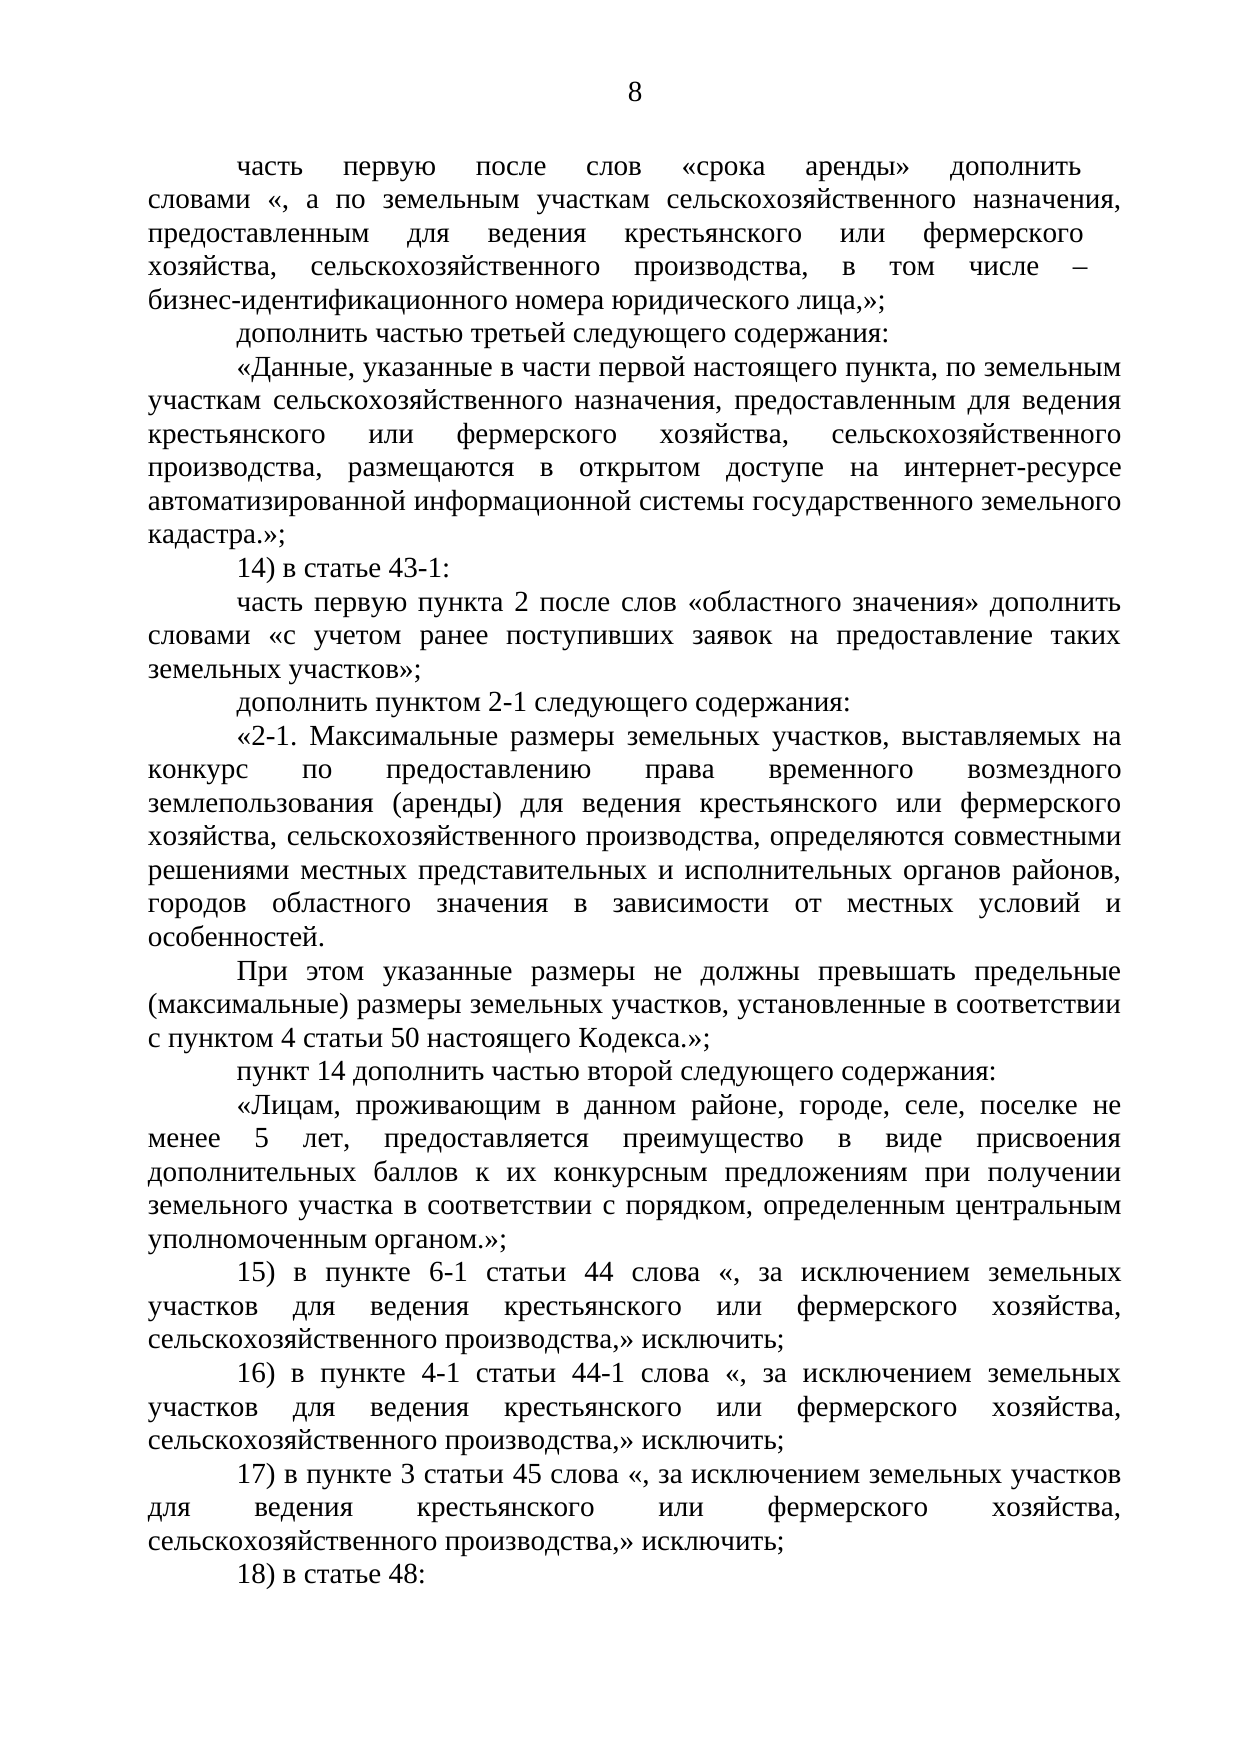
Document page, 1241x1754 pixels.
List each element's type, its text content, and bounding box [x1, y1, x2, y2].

text «Данные, указанные в части первой настоящего пункта, по земельным участкам сельскохозяйственного назначения, предоставленным для ведения крестьянского или фермерского хозяйства, сельскохозяйственного производства, размещаются в открытом доступе на интернет-ресурсе автоматизированной информационной системы государственного земельного кадастра.»; [148, 349, 1122, 550]
text 15) в пункте 6-1 статьи 44 слова «, за исключением земельных участков для ведения крестьянского или фермерского хозяйства, сельскохозяйственного производства,» исключить; [148, 1254, 1122, 1355]
text дополнить пунктом 2-1 следующего содержания: [148, 684, 1122, 718]
text При этом указанные размеры не должны превышать предельные (максимальные) размеры земельных участков, установленные в соответствии с пунктом 4 статьи 50 настоящего Кодекса.»; [148, 953, 1122, 1053]
text 14) в статье 43-1: [148, 550, 1122, 584]
text часть первую пункта 2 после слов «областного значения» дополнить словами «с учетом ранее поступивших заявок на предоставление таких земельных участков»; [148, 584, 1122, 684]
text часть первую после слов «срока аренды» дополнить словами «, а по земельным участкам сельскохозяйственного назначения, предоставленным для ведения крестьянского или фермерского хозяйства, сельскохозяйственного производства, в том числе – бизнес-идентификационного номера юридического лица,»; [148, 148, 1122, 315]
text «Лицам, проживающим в данном районе, городе, селе, поселке не менее 5 лет, предоставляется преимущество в виде присвоения дополнительных баллов к их конкурсным предложениям при получении земельного участка в соответствии с порядком, определенным центральным уполномоченным органом.»; [148, 1087, 1122, 1254]
text дополнить частью третьей следующего содержания: [148, 315, 1122, 349]
text «2-1. Максимальные размеры земельных участков, выставляемых на конкурс по предоставлению права временного возмездного землепользования (аренды) для ведения крестьянского или фермерского хозяйства, сельскохозяйственного производства, определяются совместными решениями местных представительных и исполнительных органов районов, городов областного значения в зависимости от местных условий и особенностей. [148, 718, 1122, 953]
text 18) в статье 48: [148, 1556, 1122, 1590]
text 17) в пункте 3 статьи 45 слова «, за исключением земельных участков для ведения крестьянского или фермерского хозяйства, сельскохозяйственного производства,» исключить; [148, 1456, 1122, 1556]
text пункт 14 дополнить частью второй следующего содержания: [148, 1053, 1122, 1087]
text 16) в пункте 4-1 статьи 44-1 слова «, за исключением земельных участков для ведения крестьянского или фермерского хозяйства, сельскохозяйственного производства,» исключить; [148, 1355, 1122, 1456]
